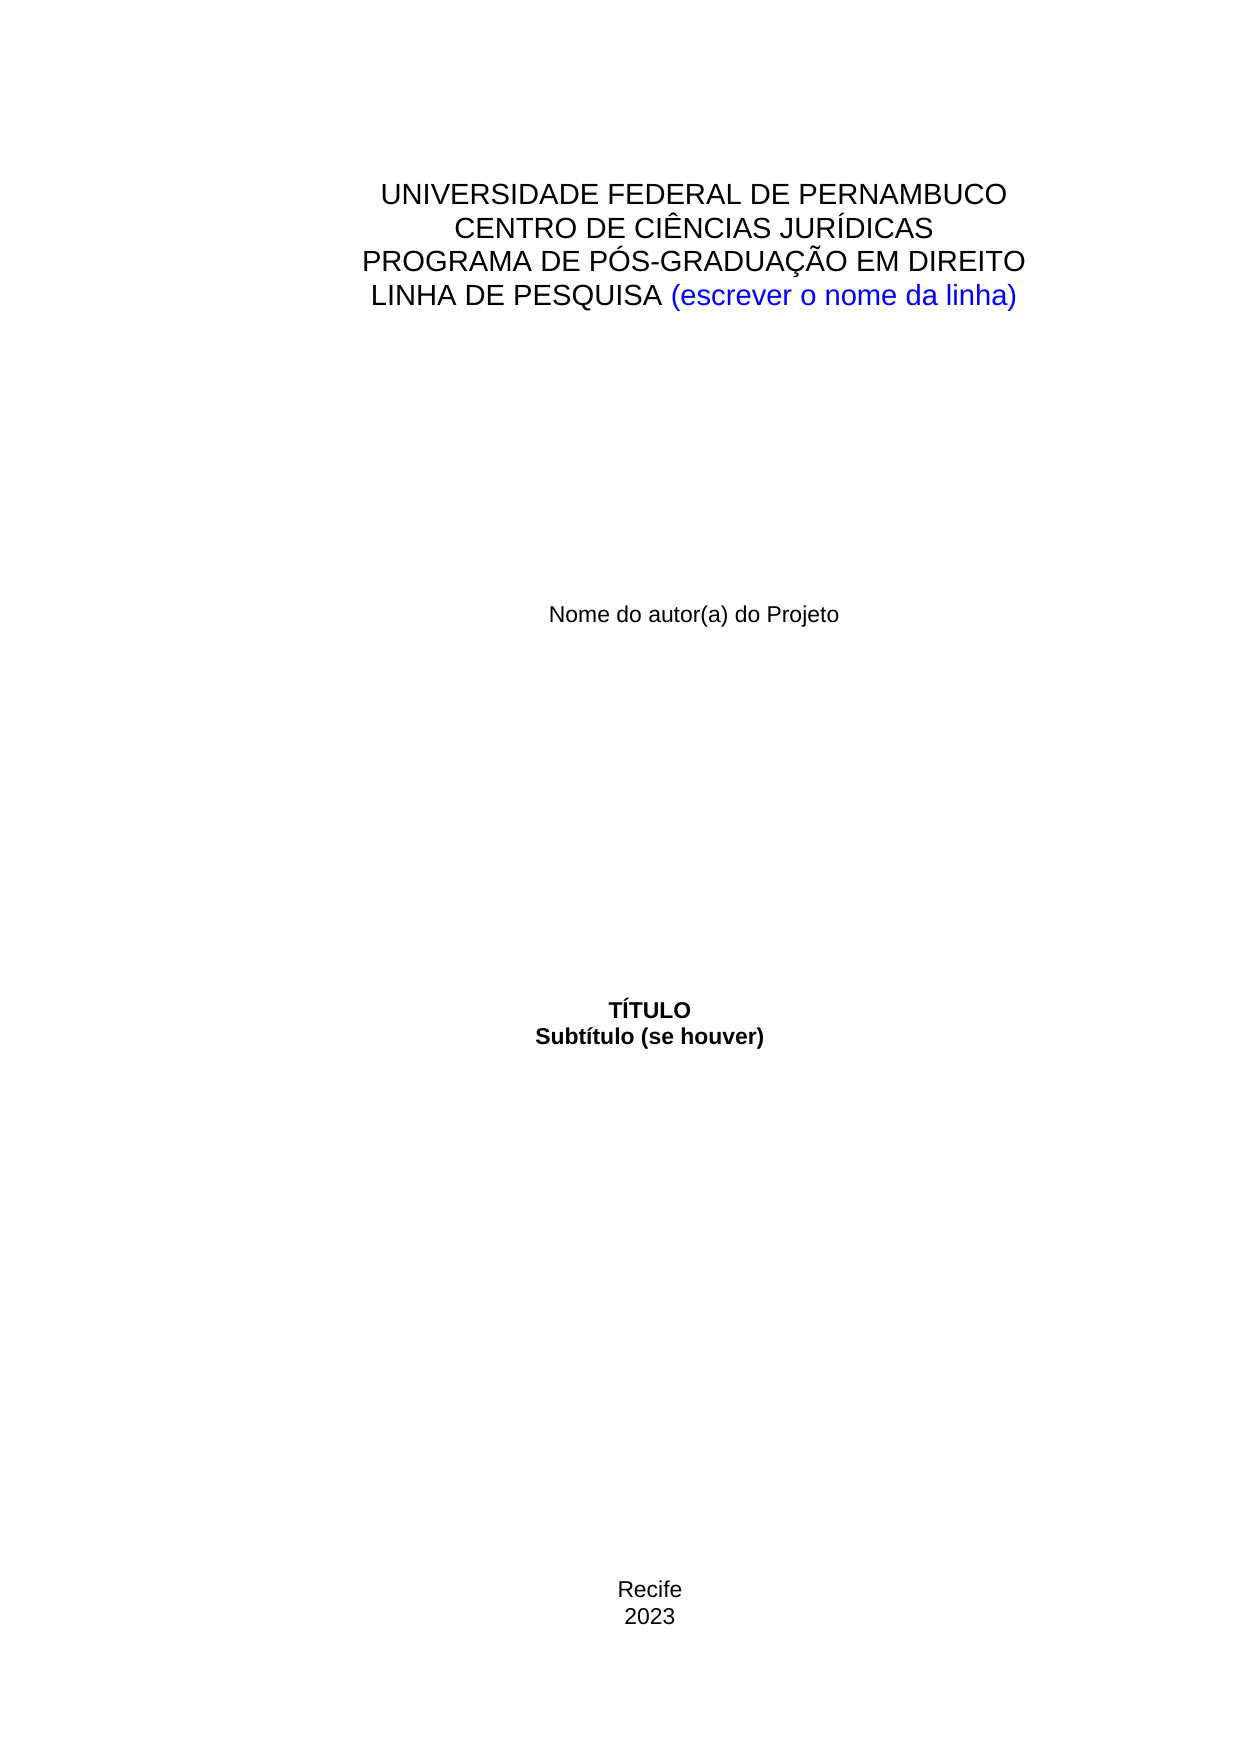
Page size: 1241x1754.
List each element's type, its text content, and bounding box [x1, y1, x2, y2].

text Nome do autor(a) do Projeto [177, 601, 1122, 628]
text Recife [177, 1576, 1122, 1603]
text PROGRAMA DE PÓS-GRADUAÇÃO EM DIREITO [177, 244, 1122, 278]
text LINHA DE PESQUISA (escrever o nome da linha) [177, 278, 1122, 311]
text Subtítulo (se houver) [177, 1023, 1122, 1049]
text CENTRO DE CIÊNCIAS JURÍDICAS [177, 211, 1122, 244]
text UNIVERSIDADE FEDERAL DE PERNAMBUCO [177, 177, 1122, 211]
text TÍTULO [177, 997, 1122, 1023]
text 2023 [177, 1603, 1122, 1629]
